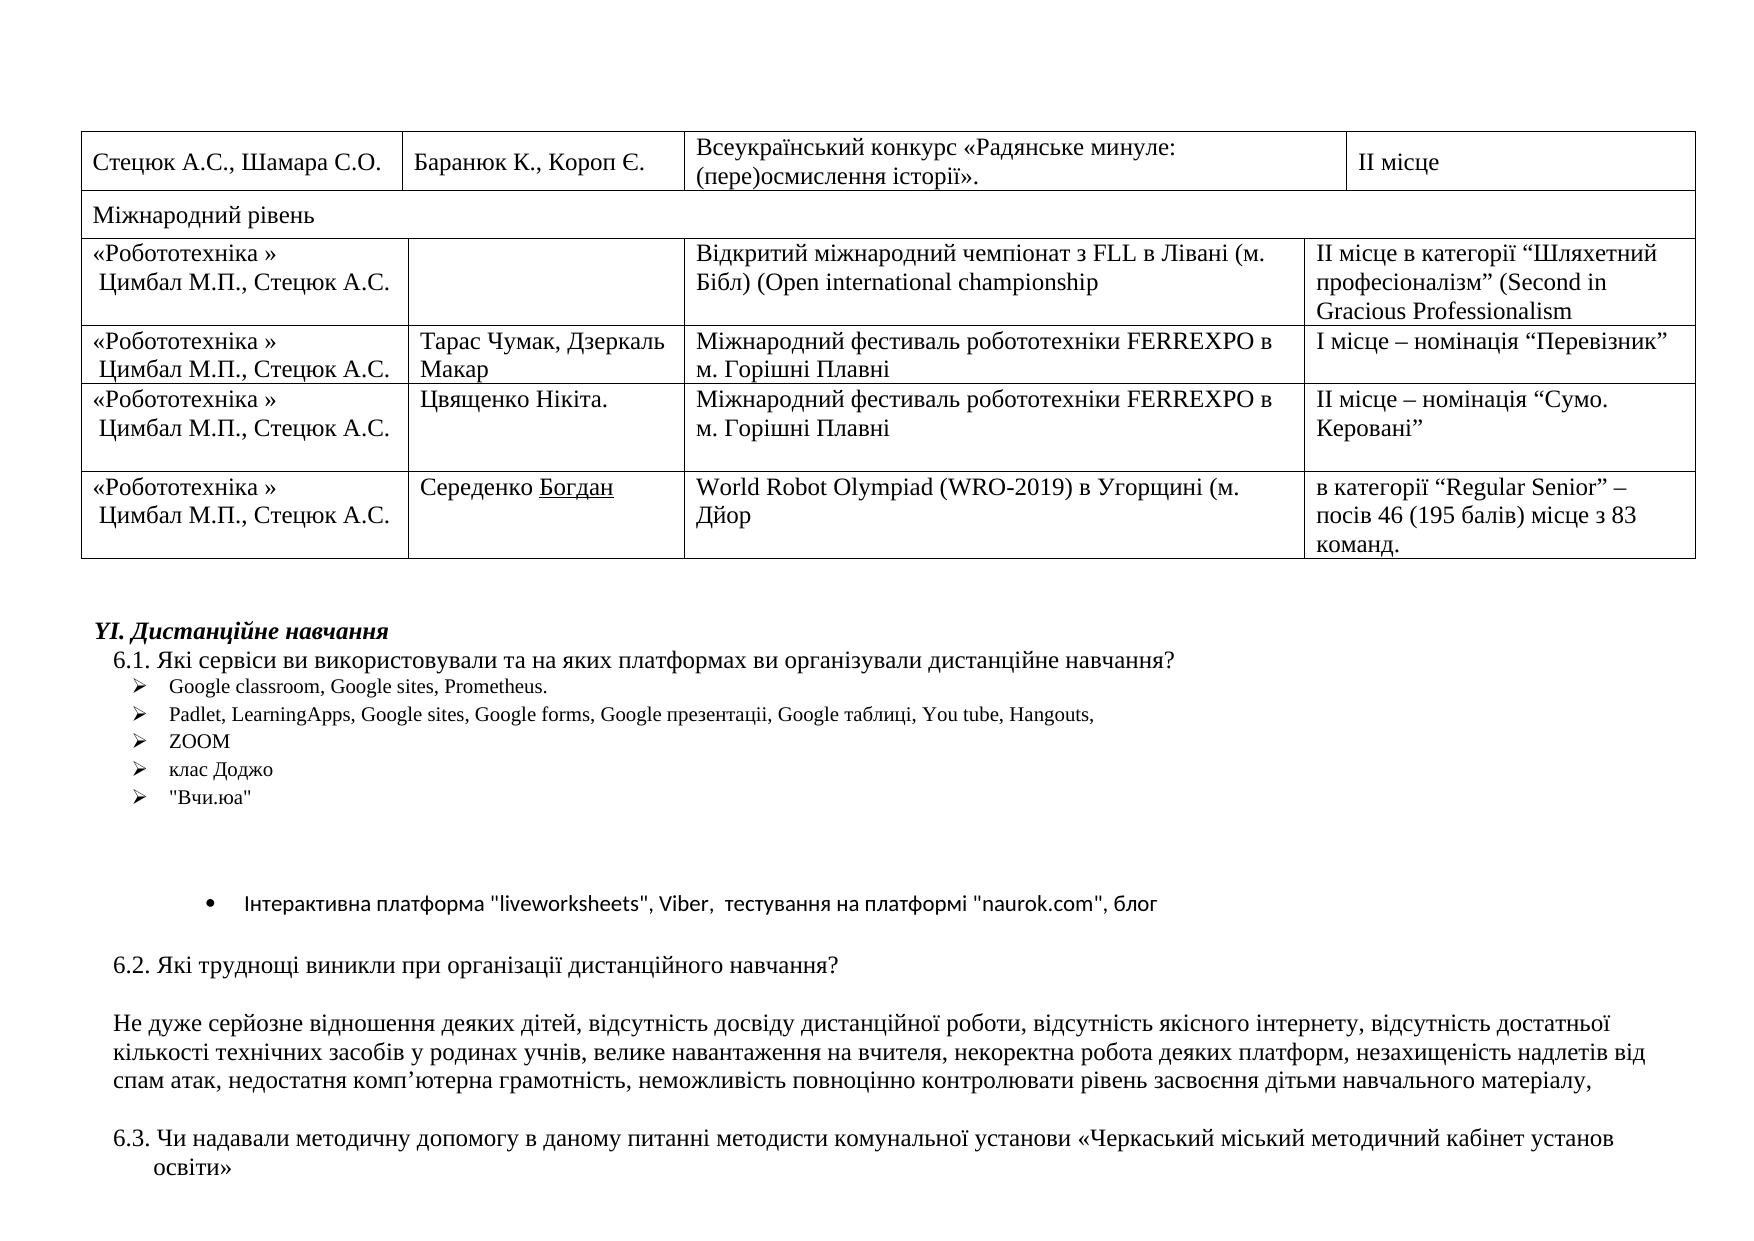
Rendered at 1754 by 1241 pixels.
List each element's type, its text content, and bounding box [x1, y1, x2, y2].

list ZOOM [131, 729, 1683, 753]
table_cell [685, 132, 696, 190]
table_cell Стецюк А.С., Шамара С.О. [82, 132, 402, 190]
table_cell ІІ місце – номінація “Сумо. Керовані” [1305, 384, 1695, 471]
table_cell «Робототехніка » Цимбал М.П., Стецюк А.С. [82, 326, 408, 383]
table_cell Середенко Богдан [409, 472, 684, 558]
table_cell Цвященко Нікіта. [409, 384, 684, 471]
table_cell Тарас Чумак, Дзеркаль Макар [409, 326, 684, 383]
table_cell [409, 239, 684, 325]
text YІ. Дистанційне навчання [94, 616, 1683, 645]
table_cell ІІ місце в категорії “Шляхетний професіоналізм” (Second in Gracious Professionalism [1305, 239, 1695, 325]
table_cell «Робототехніка » Цимбал М.П., Стецюк А.С. [82, 384, 408, 471]
text 6.2. Які труднощі виникли при організації дистанційного навчання? [113, 950, 1683, 979]
list "Вчи.юа" [131, 785, 1683, 809]
table_cell «Робототехніка » Цимбал М.П., Стецюк А.С. [82, 239, 408, 325]
table_cell World Robot Olympiad (WRO-2019) в Угорщині (м. Дйор [685, 472, 1304, 558]
list Google classroom, Google sites, Prometheus. [131, 674, 1683, 698]
list Інтерактивна платформа "liveworksheets", Viber, тестування на платформі "naurok.com", блог [206, 889, 1683, 917]
table_cell Всеукраїнський конкурс «Радянське минуле: (пере)осмислення історії». [979, 132, 1346, 190]
table_cell Міжнародний фестиваль робототехніки FERREXPO в м. Горішні Плавні [685, 384, 1304, 471]
list клас Доджо [131, 757, 1683, 781]
table_cell І місце – номінація “Перевізник” [1305, 326, 1695, 383]
table_cell Міжнародний фестиваль робототехніки FERREXPO в м. Горішні Плавні [685, 326, 1304, 383]
text 6.1. Які сервіси ви використовували та на яких платформах ви організували дистанційне навчання? [113, 645, 1683, 674]
table_cell Міжнародний рівень [82, 191, 1695, 237]
table_cell ІІ місце [1347, 132, 1695, 190]
text Не дуже серйозне відношення деяких дітей, відсутність досвіду дистанційної роботи, відсутність якісного інтернету, відсутність достатньої кількості технічних засобів у родинах учнів, велике навантаження на вчителя, некоректна робота деяких платформ, незахищеність надлетів від спам атак, недостатня комп’ютерна грамотність, неможливість повноцінно контролювати рівень засвоєння дітьми навчального матеріалу, [113, 1008, 1683, 1094]
table_cell «Робототехніка » Цимбал М.П., Стецюк А.С. [82, 472, 408, 558]
text 6.3. Чи надавали методичну допомогу в даному питанні методисти комунальної установи «Черкаський міський методичний кабінет установ освіти» [113, 1123, 1683, 1180]
table_cell Відкритий міжнародний чемпіонат з FLL в Лівані (м. Бібл) (Open international championship [685, 239, 1304, 325]
table_cell в категорії “Regular Senior” – посів 46 (195 балів) місце з 83 команд. [1305, 472, 1695, 558]
list Padlet, LearningApps, Google sites, Google forms, Google презентацii, Google таблицi, You tube, Hangouts, [131, 702, 1683, 726]
table_cell Баранюк К., Короп Є. [403, 132, 684, 190]
